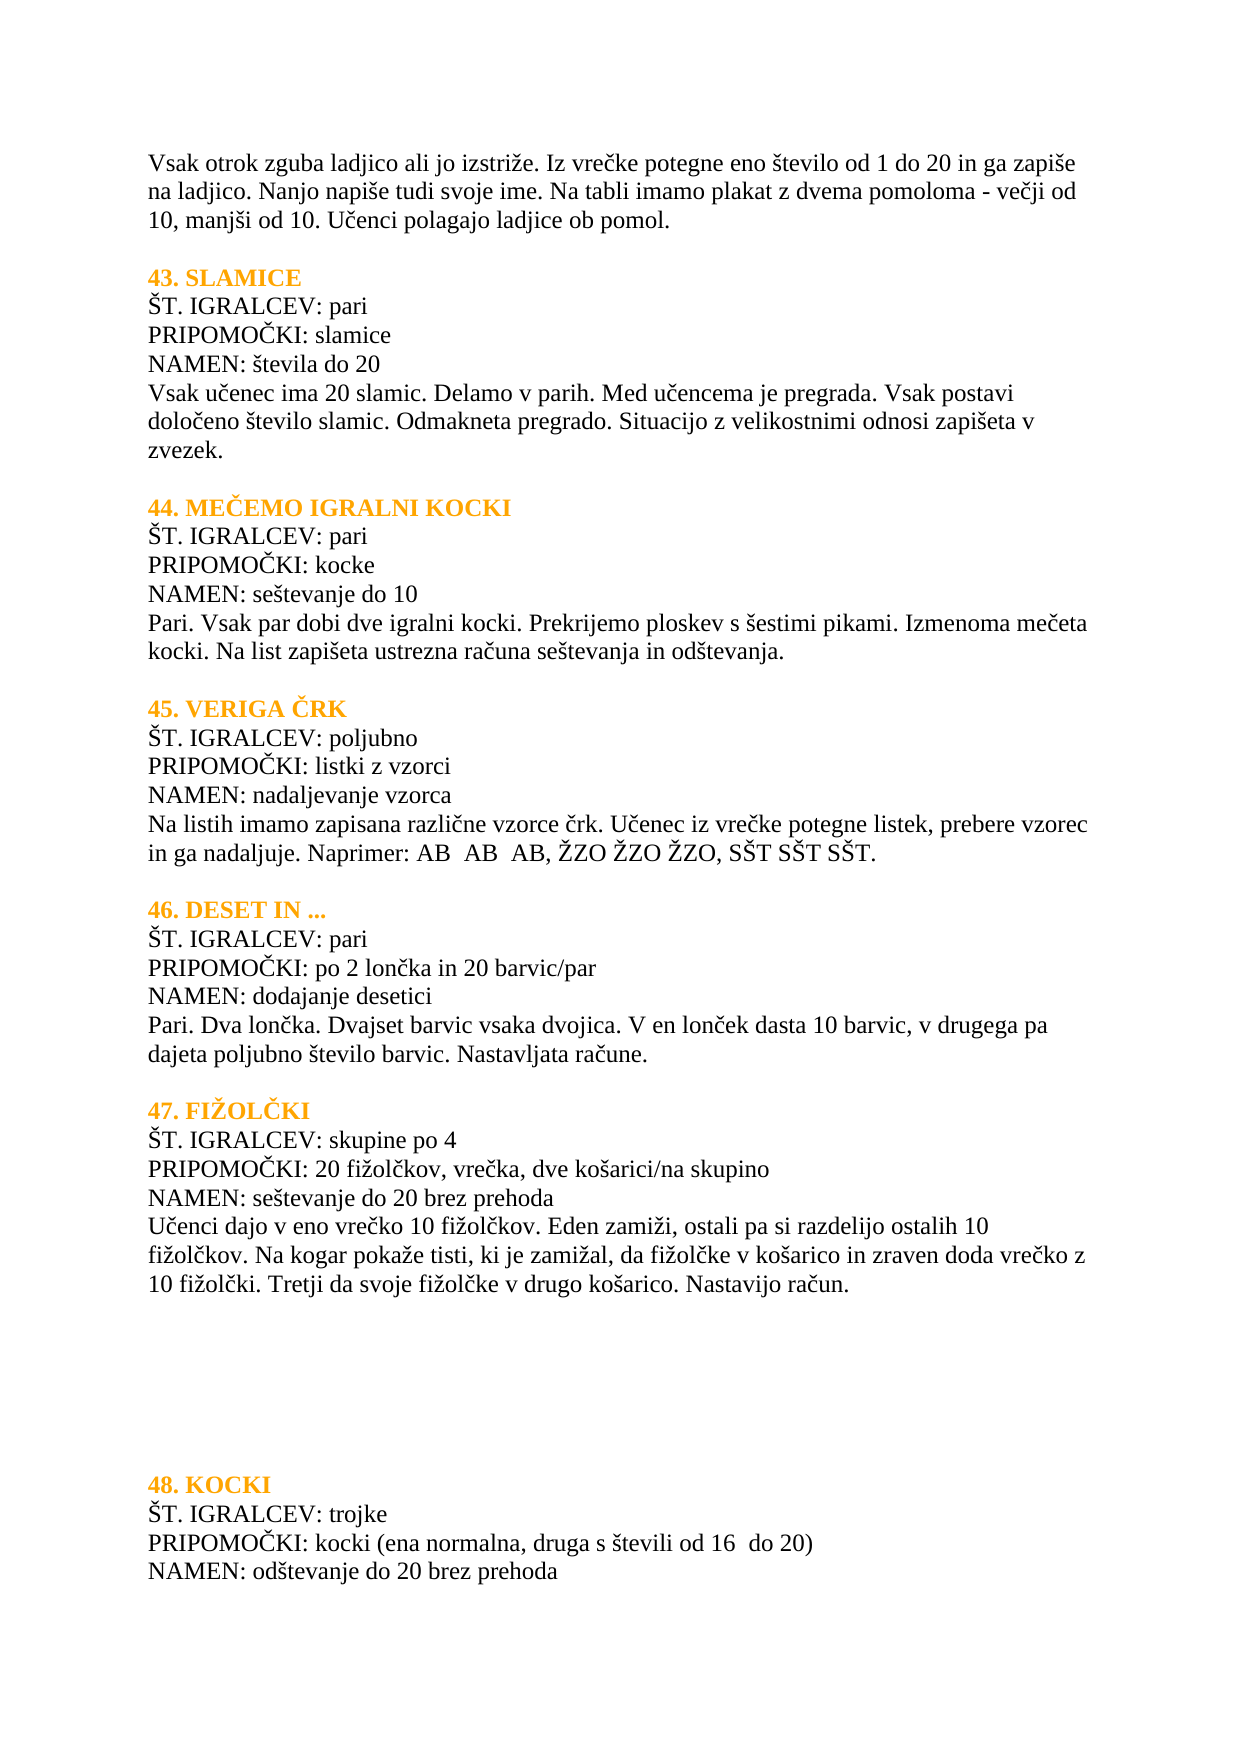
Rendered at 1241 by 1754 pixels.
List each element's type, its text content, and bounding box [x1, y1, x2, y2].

text PRIPOMOČKI: slamice [148, 320, 1093, 349]
text NAMEN: odštevanje do 20 brez prehoda [148, 1556, 1093, 1585]
text ŠT. IGRALCEV: pari [148, 291, 1093, 320]
text PRIPOMOČKI: po 2 lončka in 20 barvic/par [148, 953, 1093, 981]
text Pari. Dva lončka. Dvajset barvic vsaka dvojica. V en lonček dasta 10 barvic, v drugega pa dajeta poljubno število barvic. Nastavljata račune. [148, 1010, 1093, 1068]
text NAMEN: seštevanje do 10 [148, 579, 1093, 608]
text ŠT. IGRALCEV: pari [148, 924, 1093, 953]
text Vsak učenec ima 20 slamic. Delamo v parih. Med učencema je pregrada. Vsak postavi določeno število slamic. Odmakneta pregrado. Situacijo z velikostnimi odnosi zapišeta v zvezek. [148, 378, 1093, 464]
text Učenci dajo v eno vrečko 10 fižolčkov. Eden zamiži, ostali pa si razdelijo ostalih 10 fižolčkov. Na kogar pokaže tisti, ki je zamižal, da fižolčke v košarico in zraven doda vrečko z 10 fižolčki. Tretji da svoje fižolčke v drugo košarico. Nastavijo račun. [148, 1211, 1093, 1298]
text ŠT. IGRALCEV: trojke [148, 1499, 1093, 1528]
text NAMEN: dodajanje desetici [148, 981, 1093, 1010]
text NAMEN: nadaljevanje vzorca [148, 780, 1093, 809]
text PRIPOMOČKI: 20 fižolčkov, vrečka, dve košarici/na skupino [148, 1154, 1093, 1183]
text 43. SLAMICE [148, 263, 1093, 291]
text 47. FIŽOLČKI [148, 1096, 1093, 1125]
text PRIPOMOČKI: kocke [148, 550, 1093, 579]
text Pari. Vsak par dobi dve igralni kocki. Prekrijemo ploskev s šestimi pikami. Izmenoma mečeta kocki. Na list zapišeta ustrezna računa seštevanja in odštevanja. [148, 608, 1093, 665]
text PRIPOMOČKI: listki z vzorci [148, 751, 1093, 780]
text NAMEN: števila do 20 [148, 349, 1093, 378]
text Na listih imamo zapisana različne vzorce črk. Učenec iz vrečke potegne listek, prebere vzorec in ga nadaljuje. Naprimer: AB AB AB, ŽZO ŽZO ŽZO, SŠT SŠT SŠT. [148, 809, 1093, 866]
text 45. VERIGA ČRK [148, 694, 1093, 723]
text Vsak otrok zguba ladjico ali jo izstriže. Iz vrečke potegne eno število od 1 do 20 in ga zapiše na ladjico. Nanjo napiše tudi svoje ime. Na tabli imamo plakat z dvema pomoloma - večji od 10, manjši od 10. Učenci polagajo ladjice ob pomol. [148, 148, 1093, 234]
text ŠT. IGRALCEV: poljubno [148, 723, 1093, 751]
text ŠT. IGRALCEV: skupine po 4 [148, 1125, 1093, 1154]
text ŠT. IGRALCEV: pari [148, 521, 1093, 550]
text 46. DESET IN ... [148, 895, 1093, 924]
text PRIPOMOČKI: kocki (ena normalna, druga s števili od 16 do 20) [148, 1528, 1093, 1556]
text 48. KOCKI [148, 1470, 1093, 1499]
text NAMEN: seštevanje do 20 brez prehoda [148, 1183, 1093, 1211]
text 44. MEČEMO IGRALNI KOCKI [148, 493, 1093, 521]
